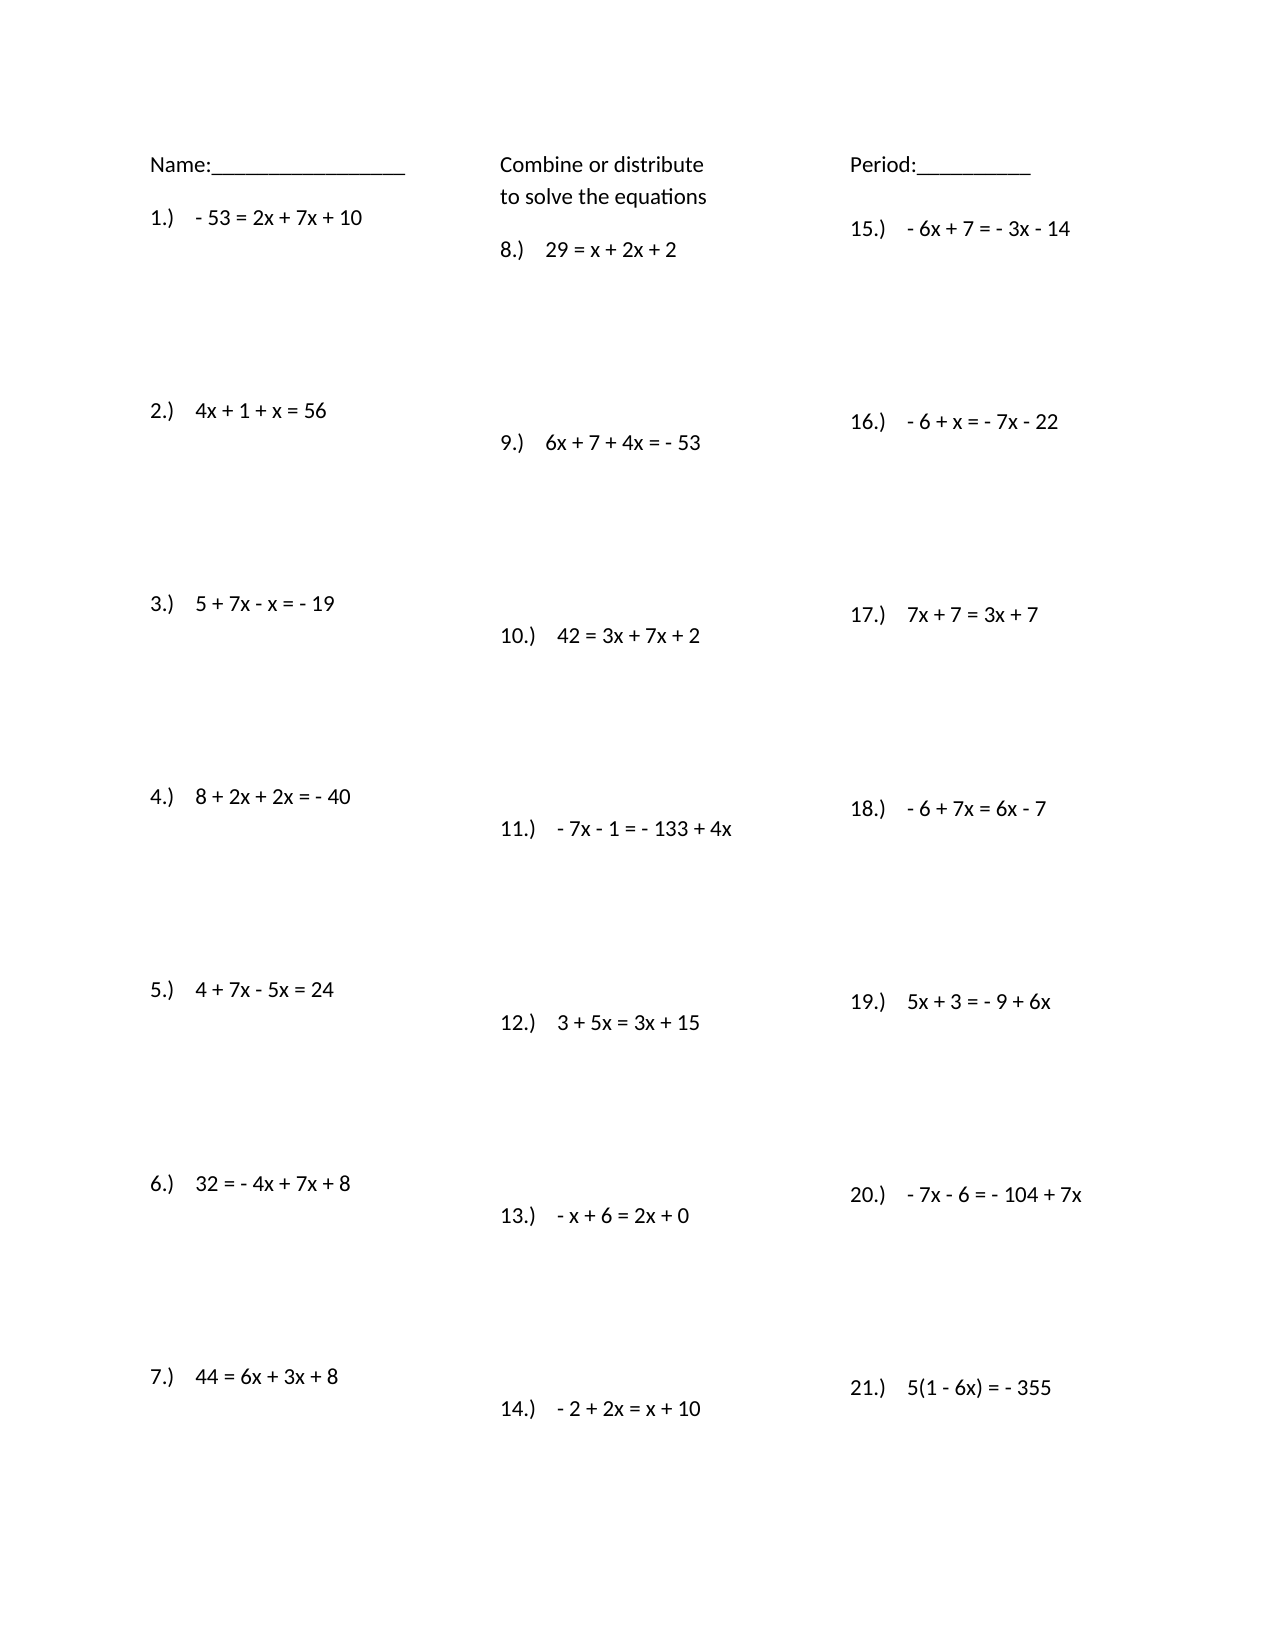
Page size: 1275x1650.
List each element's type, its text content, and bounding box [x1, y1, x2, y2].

text 1.) - 53 = 2x + 7x + 10 2.) 4x + 1 + x = 56 3.) 5 + 7x - x = - 19 4.) 8 + 2x + 2x = - 40 5.) 4 + 7x - 5x = 24 6.) 32 = - 4x + 7x + 8 7.) 44 = 6x + 3x + 8 Combine or distribute to solve the equations [150, 203, 425, 1486]
text Name:_________________ [150, 150, 425, 178]
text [850, 150, 1125, 1498]
text 1.) - 53 = 2x + 7x + 10 2.) 4x + 1 + x = 56 3.) 5 + 7x - x = - 19 4.) 8 + 2x + 2x = - 40 5.) 4 + 7x - 5x = 24 6.) 32 = - 4x + 7x + 8 7.) 44 = 6x + 3x + 8 Combine or distribute to solve the equations [500, 150, 775, 210]
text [500, 235, 775, 1486]
